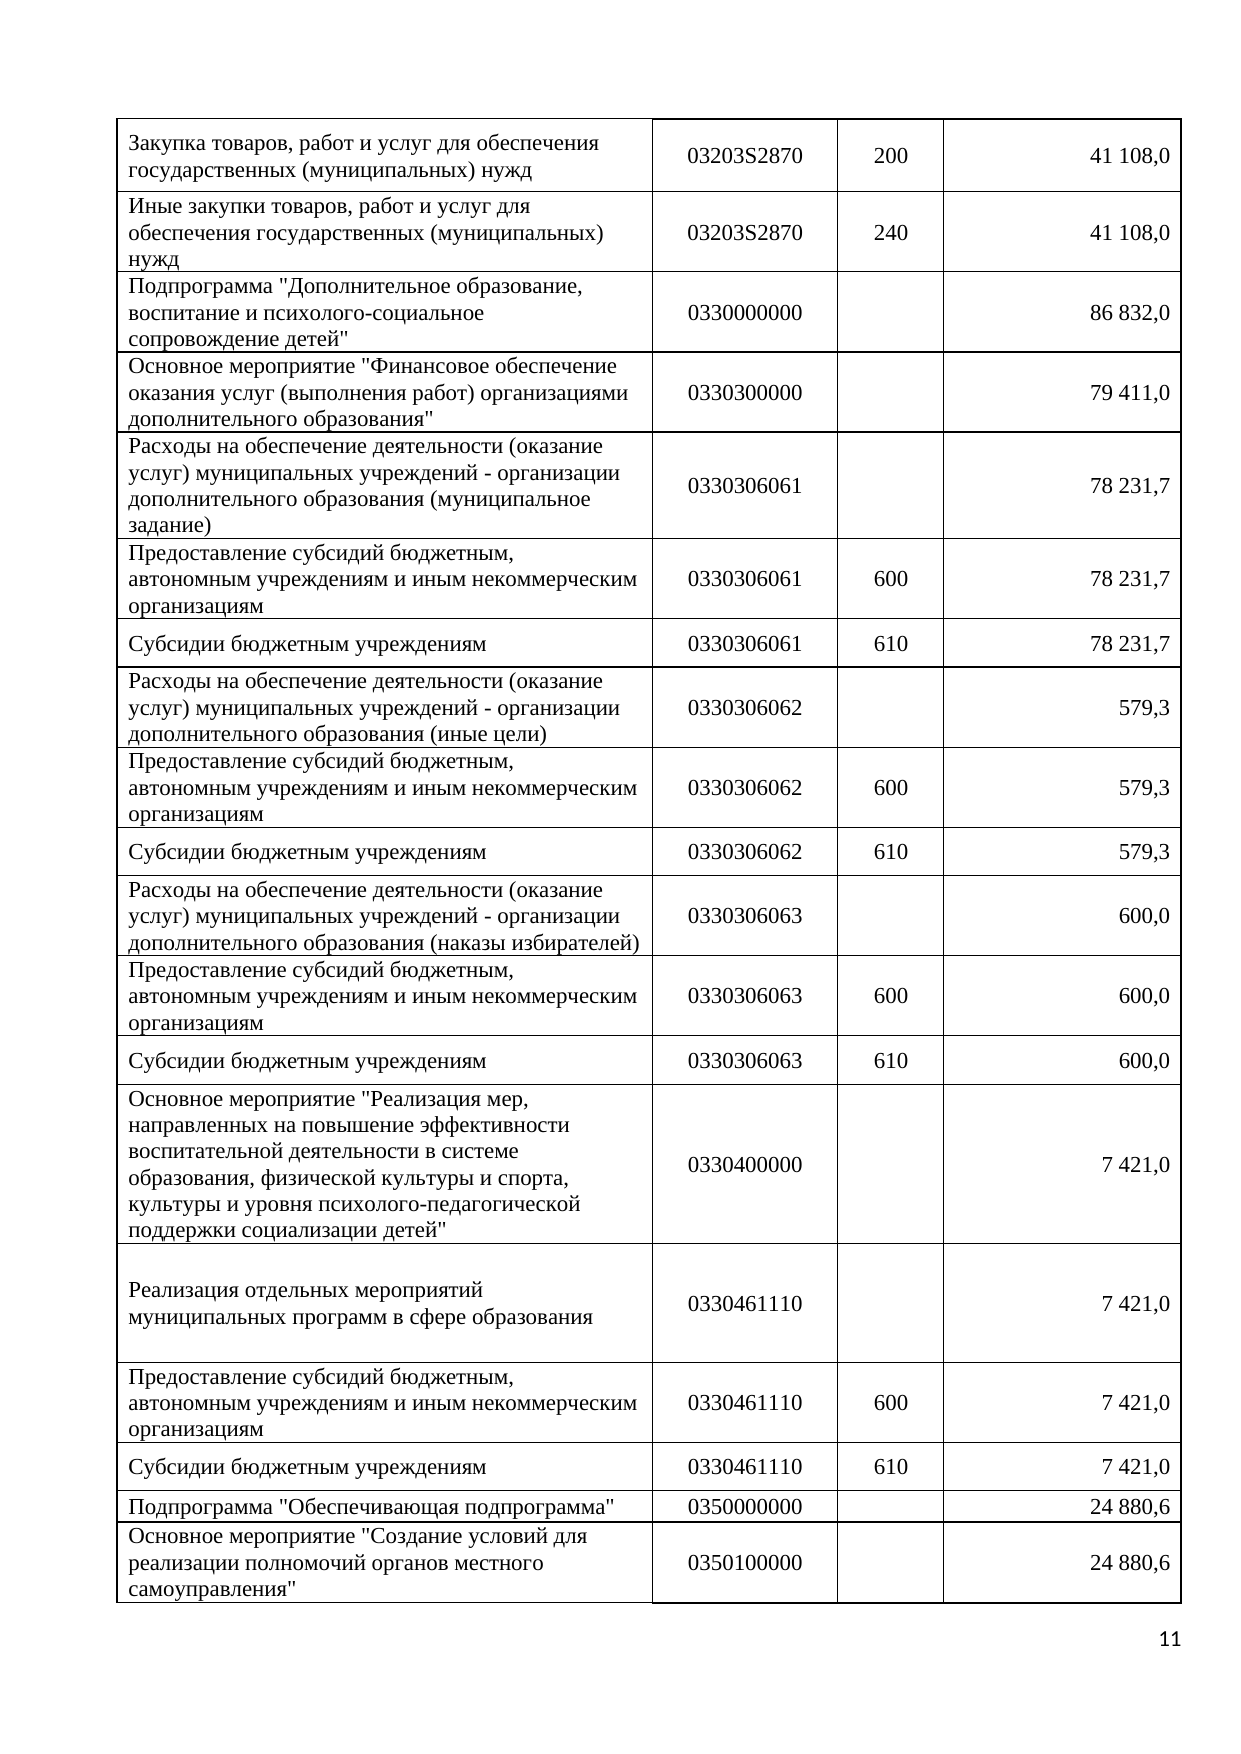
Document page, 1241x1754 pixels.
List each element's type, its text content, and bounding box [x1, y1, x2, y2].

table_cell 0330306062 [653, 828, 837, 875]
table_cell 0330306063 [653, 1036, 837, 1084]
table_cell Предоставление субсидий бюджетным, автономным учреждениям и иным некоммерческим организациям [118, 539, 652, 618]
table_cell [838, 272, 943, 351]
table_cell 610 [838, 1443, 943, 1490]
table_cell 7 421,0 [944, 1443, 1180, 1490]
table_cell Предоставление субсидий бюджетным, автономным учреждениям и иным некоммерческим организациям [118, 956, 652, 1035]
table_cell 579,3 [944, 668, 1180, 747]
table_cell 41 108,0 [944, 120, 1180, 191]
table_cell [838, 1244, 943, 1362]
table_cell 600 [838, 539, 943, 618]
table_cell 0350100000 [653, 1523, 837, 1602]
table_cell [838, 1085, 943, 1243]
table_cell 579,3 [944, 748, 1180, 827]
table_cell 0330461110 [653, 1443, 837, 1490]
table_cell Субсидии бюджетным учреждениям [118, 1036, 652, 1084]
table_cell 78 231,7 [944, 539, 1180, 618]
table_cell Иные закупки товаров, работ и услуг для обеспечения государственных (муниципальных) нужд [118, 192, 652, 271]
table_cell Подпрограмма "Обеспечивающая подпрограмма" [118, 1491, 652, 1521]
table_cell 0330306063 [653, 876, 837, 955]
table_cell 86 832,0 [944, 272, 1180, 351]
table_cell 0330306062 [653, 748, 837, 827]
table_cell 0330000000 [653, 272, 837, 351]
table_cell Расходы на обеспечение деятельности (оказание услуг) муниципальных учреждений - организации дополнительного образования (иные цели) [118, 668, 652, 747]
table_cell 78 231,7 [944, 433, 1180, 538]
table_cell 79 411,0 [944, 353, 1180, 431]
table_cell 600,0 [944, 956, 1180, 1035]
table_cell 610 [838, 619, 943, 666]
table_cell Реализация отдельных мероприятий муниципальных программ в сфере образования [118, 1244, 652, 1362]
table_cell Предоставление субсидий бюджетным, автономным учреждениям и иным некоммерческим организациям [118, 748, 652, 827]
table_cell 0330461110 [653, 1244, 837, 1362]
table_cell 7 421,0 [944, 1085, 1180, 1243]
table_cell 0330306061 [653, 619, 837, 666]
table_cell 0350000000 [653, 1491, 837, 1521]
table_cell [838, 876, 943, 955]
table_cell 7 421,0 [944, 1244, 1180, 1362]
table_cell 0330400000 [653, 1085, 837, 1243]
table_cell 78 231,7 [944, 619, 1180, 666]
table_cell 41 108,0 [944, 192, 1180, 271]
table_cell Расходы на обеспечение деятельности (оказание услуг) муниципальных учреждений - организации дополнительного образования (муниципальное задание) [118, 433, 652, 538]
table_cell [838, 668, 943, 747]
table_cell 7 421,0 [944, 1363, 1180, 1442]
table_cell Основное мероприятие "Финансовое обеспечение оказания услуг (выполнения работ) организациями дополнительного образования" [118, 353, 652, 431]
table_cell 600,0 [944, 876, 1180, 955]
table_cell 03203S2870 [653, 120, 837, 191]
table_cell 600 [838, 1363, 943, 1442]
table_cell 610 [838, 828, 943, 875]
table_cell Расходы на обеспечение деятельности (оказание услуг) муниципальных учреждений - организации дополнительного образования (наказы избирателей) [118, 876, 652, 955]
table_cell [838, 433, 943, 538]
table_cell 0330306063 [653, 956, 837, 1035]
table_cell Предоставление субсидий бюджетным, автономным учреждениям и иным некоммерческим организациям [118, 1363, 652, 1442]
table_cell 0330306061 [653, 433, 837, 538]
table_cell 0330461110 [653, 1363, 837, 1442]
table_cell Закупка товаров, работ и услуг для обеспечения государственных (муниципальных) нужд [118, 119, 652, 191]
table_cell 240 [838, 192, 943, 271]
table_cell 0330300000 [653, 353, 837, 431]
table_cell Субсидии бюджетным учреждениям [118, 828, 652, 875]
table_cell Субсидии бюджетным учреждениям [118, 1443, 652, 1490]
table_cell Основное мероприятие "Реализация мер, направленных на повышение эффективности воспитательной деятельности в системе образования, физической культуры и спорта, культуры и уровня психолого-педагогической поддержки социализации детей" [118, 1085, 652, 1243]
table_cell 600,0 [944, 1036, 1180, 1084]
table_cell [838, 1491, 943, 1521]
table_cell [838, 353, 943, 431]
table_cell 24 880,6 [944, 1491, 1180, 1521]
table_cell Основное мероприятие "Создание условий для реализации полномочий органов местного самоуправления" [118, 1523, 652, 1602]
table_cell 0330306062 [653, 668, 837, 747]
table_cell 610 [838, 1036, 943, 1084]
table_cell 579,3 [944, 828, 1180, 875]
table_cell 600 [838, 956, 943, 1035]
table_cell 600 [838, 748, 943, 827]
table_cell [838, 1523, 943, 1602]
table_cell 24 880,6 [944, 1523, 1180, 1602]
table_cell Субсидии бюджетным учреждениям [118, 619, 652, 666]
table_cell 0330306061 [653, 539, 837, 618]
table_cell Подпрограмма "Дополнительное образование, воспитание и психолого-социальное сопровождение детей" [118, 272, 652, 351]
table_cell 200 [838, 120, 943, 191]
table_cell 03203S2870 [653, 192, 837, 271]
